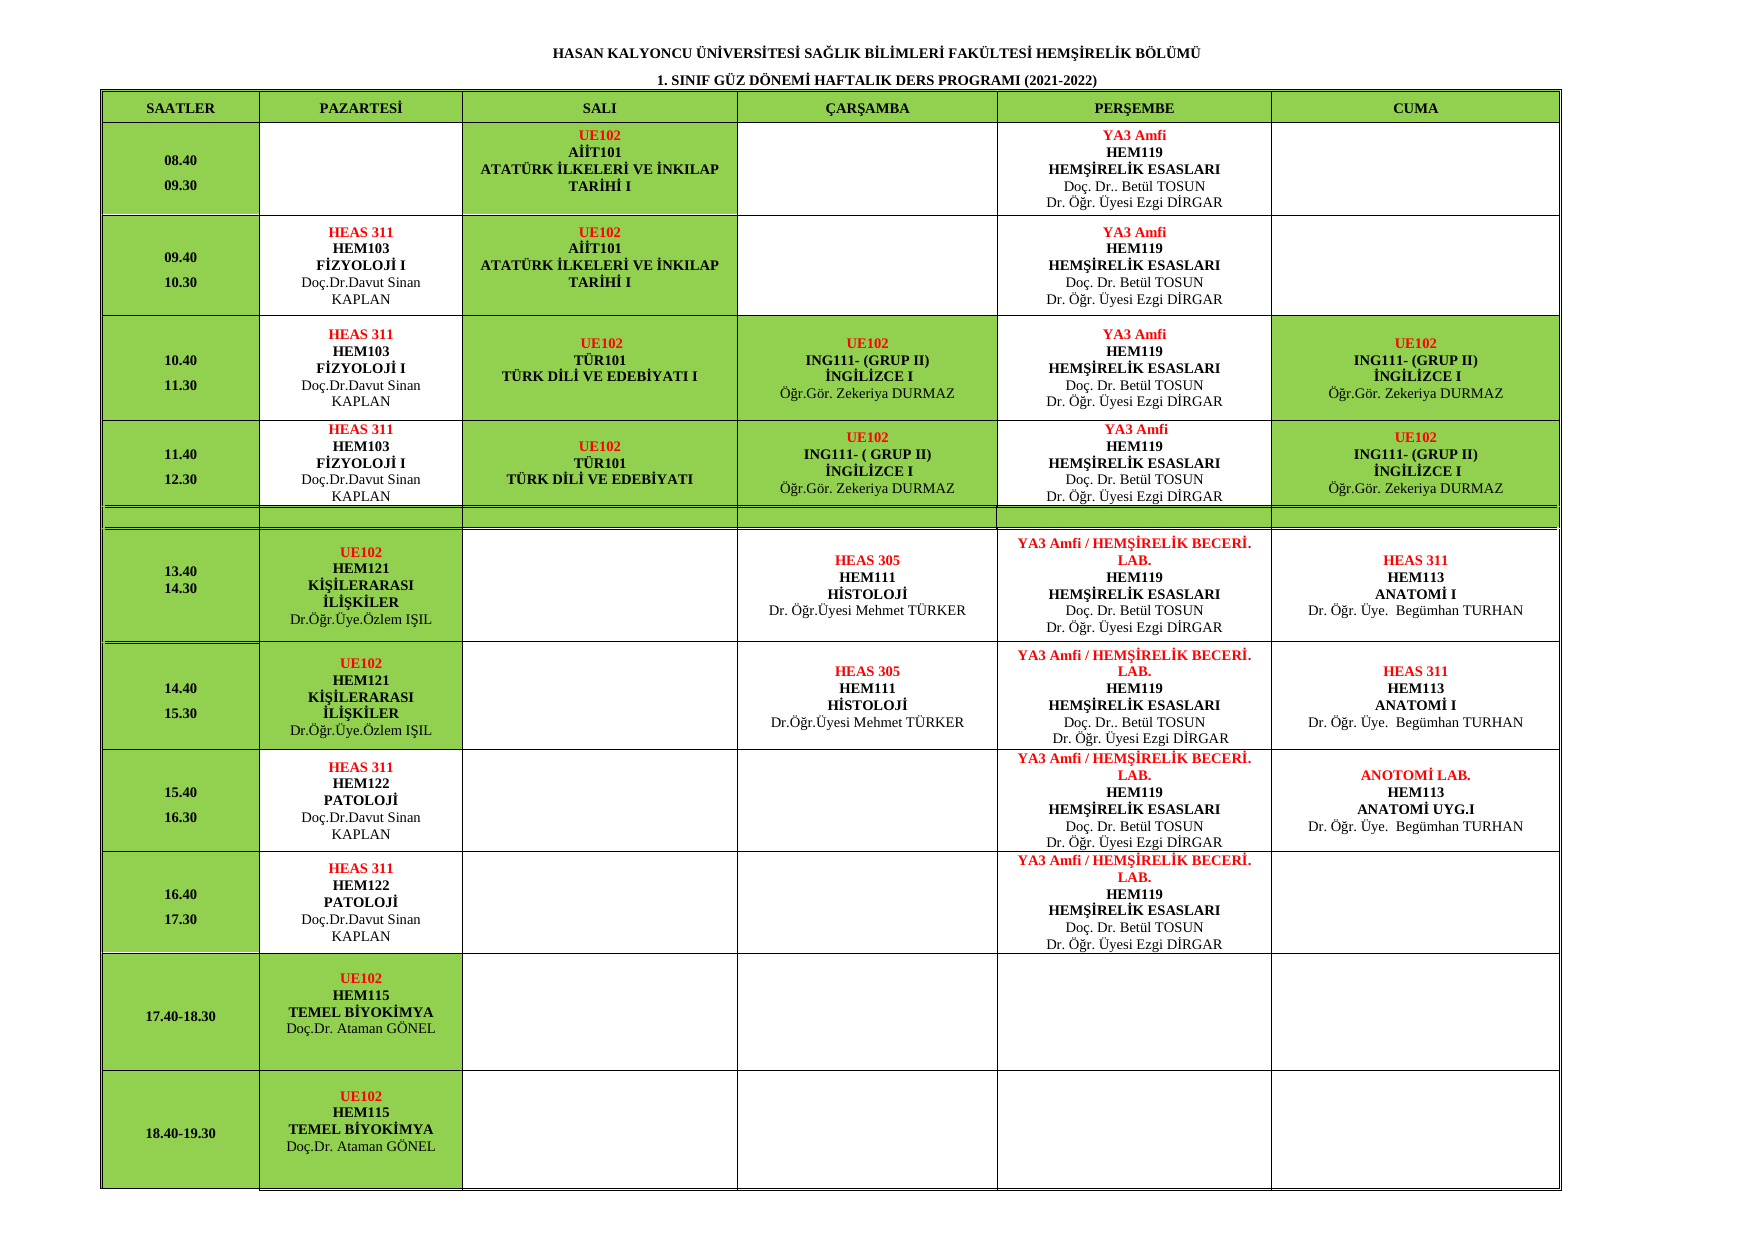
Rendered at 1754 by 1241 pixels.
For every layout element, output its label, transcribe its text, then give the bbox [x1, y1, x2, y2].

table_cell YA3 Amfi / HEMŞİRELİK BECERİ. LAB. HEM119 HEMŞİRELİK ESASLARI Doç. Dr. Betül TOSUN Dr. Öğr. Üyesi Ezgi DİRGAR [998, 852, 1271, 952]
table_cell YA3 Amfi / HEMŞİRELİK BECERİ. LAB. HEM119 HEMŞİRELİK ESASLARI Doç. Dr. Betül TOSUN Dr. Öğr. Üyesi Ezgi DİRGAR [998, 750, 1271, 851]
table_cell 13.40 14.30 [103, 527, 259, 641]
table_cell 16.40 17.30 [103, 852, 259, 952]
table_cell [997, 508, 1271, 527]
table_cell YA3 Amfi / HEMŞİRELİK BECERİ. LAB. HEM119 HEMŞİRELİK ESASLARI Doç. Dr.. Betül TOSUN Dr. Öğr. Üyesi Ezgi DİRGAR [998, 642, 1271, 749]
table_cell [738, 852, 997, 952]
table_cell [1272, 1071, 1559, 1188]
table_cell 09.40 10.30 [103, 216, 259, 315]
table_cell 11.40 12.30 [103, 421, 259, 505]
table_cell [738, 216, 997, 315]
table_cell HEAS 311 HEM103 FİZYOLOJİ I Doç.Dr.Davut Sinan KAPLAN [260, 216, 462, 315]
table_cell HEAS 305 HEM111 HİSTOLOJİ Dr.Öğr.Üyesi Mehmet TÜRKER [738, 642, 997, 749]
table_cell 08.40 09.30 [103, 123, 259, 214]
table_header SAATLER [103, 92, 259, 122]
table_cell HEAS 305 HEM111 HİSTOLOJİ Dr. Öğr.Üyesi Mehmet TÜRKER [738, 530, 997, 641]
table_cell [738, 954, 997, 1070]
table_cell [463, 750, 737, 851]
table_cell [463, 852, 737, 952]
table_cell [998, 954, 1271, 1070]
table_header ÇARŞAMBA [738, 92, 997, 122]
table_cell [1272, 505, 1559, 527]
table_cell YA3 Amfi HEM119 HEMŞİRELİK ESASLARI Doç. Dr. Betül TOSUN Dr. Öğr. Üyesi Ezgi DİRGAR [998, 216, 1271, 315]
table_cell UE102 HEM121 KİŞİLERARASI İLİŞKİLER Dr.Öğr.Üye.Özlem IŞIL [260, 642, 462, 749]
table_cell HEAS 311 HEM113 ANATOMİ I Dr. Öğr. Üye. Begümhan TURHAN [1272, 642, 1559, 749]
table_cell UE102 ING111- (GRUP II) İNGİLİZCE I Öğr.Gör. Zekeriya DURMAZ [1272, 316, 1559, 420]
table_cell [463, 508, 737, 527]
table_cell YA3 Amfi HEM119 HEMŞİRELİK ESASLARI Doç. Dr. Betül TOSUN Dr. Öğr. Üyesi Ezgi DİRGAR [998, 421, 1271, 505]
table_cell HEAS 311 HEM103 FİZYOLOJİ I Doç.Dr.Davut Sinan KAPLAN [260, 421, 462, 505]
table_cell UE102 TÜR101 TÜRK DİLİ VE EDEBİYATI I [463, 316, 737, 420]
table_cell [998, 1071, 1271, 1188]
table_cell [738, 750, 997, 851]
table_cell HEAS 311 HEM122 PATOLOJİ Doç.Dr.Davut Sinan KAPLAN [260, 750, 462, 851]
table_cell 17.40-18.30 [103, 954, 259, 1070]
table_cell 14.40 15.30 [101, 641, 259, 749]
table_cell [738, 1071, 997, 1188]
table_cell [1272, 954, 1559, 1070]
table_cell [1272, 852, 1559, 952]
table_cell [463, 642, 737, 749]
table_cell [1272, 123, 1559, 214]
table_cell UE102 HEM115 TEMEL BİYOKİMYA Doç.Dr. Ataman GÖNEL [260, 1071, 462, 1188]
table_header PAZARTESİ [260, 92, 462, 122]
table_cell 10.40 11.30 [103, 316, 259, 420]
table_cell HEAS 311 HEM103 FİZYOLOJİ I Doç.Dr.Davut Sinan KAPLAN [260, 316, 462, 420]
table_cell YA3 Amfi HEM119 HEMŞİRELİK ESASLARI Doç. Dr.. Betül TOSUN Dr. Öğr. Üyesi Ezgi DİRGAR [998, 123, 1271, 214]
table_cell UE102 ING111- (GRUP II) İNGİLİZCE I Öğr.Gör. Zekeriya DURMAZ [738, 316, 997, 420]
table_cell [103, 505, 259, 527]
table_cell UE102 TÜR101 TÜRK DİLİ VE EDEBİYATI [463, 421, 737, 505]
table_cell UE102 ING111- ( GRUP II) İNGİLİZCE I Öğr.Gör. Zekeriya DURMAZ [738, 421, 997, 505]
table_cell YA3 Amfi / HEMŞİRELİK BECERİ. LAB. HEM119 HEMŞİRELİK ESASLARI Doç. Dr. Betül TOSUN Dr. Öğr. Üyesi Ezgi DİRGAR [998, 530, 1271, 641]
text HASAN KALYONCU ÜNİVERSİTESİ SAĞLIK BİLİMLERİ FAKÜLTESİ HEMŞİRELİK BÖLÜMÜ [148, 44, 1606, 61]
table_cell UE102 HEM121 KİŞİLERARASI İLİŞKİLER Dr.Öğr.Üye.Özlem IŞIL [260, 530, 462, 641]
table_cell ANOTOMİ LAB. HEM113 ANATOMİ UYG.I Dr. Öğr. Üye. Begümhan TURHAN [1272, 750, 1559, 851]
table_cell 18.40-19.30 [103, 1071, 259, 1188]
table_cell [463, 530, 737, 641]
table_cell [738, 508, 996, 527]
table_cell [260, 508, 462, 527]
text 1. SINIF GÜZ DÖNEMİ HAFTALIK DERS PROGRAMI (2021-2022) [148, 64, 1606, 89]
table_cell [463, 1071, 737, 1188]
table_cell 15.40 16.30 [103, 750, 259, 851]
table_header CUMA [1272, 92, 1559, 122]
table_cell HEAS 311 HEM122 PATOLOJİ Doç.Dr.Davut Sinan KAPLAN [260, 852, 462, 952]
table_cell UE102 AİİT101 ATATÜRK İLKELERİ VE İNKILAP TARİHİ I [463, 216, 737, 315]
table_cell UE102 HEM115 TEMEL BİYOKİMYA Doç.Dr. Ataman GÖNEL [260, 954, 462, 1070]
table_cell [1272, 216, 1559, 315]
table_cell [738, 123, 997, 214]
table_cell [463, 954, 737, 1070]
table_cell YA3 Amfi HEM119 HEMŞİRELİK ESASLARI Doç. Dr. Betül TOSUN Dr. Öğr. Üyesi Ezgi DİRGAR [998, 316, 1271, 420]
table_header SALI [463, 92, 737, 122]
table_cell HEAS 311 HEM113 ANATOMİ I Dr. Öğr. Üye. Begümhan TURHAN [1272, 527, 1559, 641]
table_cell UE102 ING111- (GRUP II) İNGİLİZCE I Öğr.Gör. Zekeriya DURMAZ [1272, 421, 1559, 505]
table_header PERŞEMBE [998, 92, 1271, 122]
table_cell UE102 AİİT101 ATATÜRK İLKELERİ VE İNKILAP TARİHİ I [463, 123, 737, 214]
table_cell [260, 123, 462, 214]
